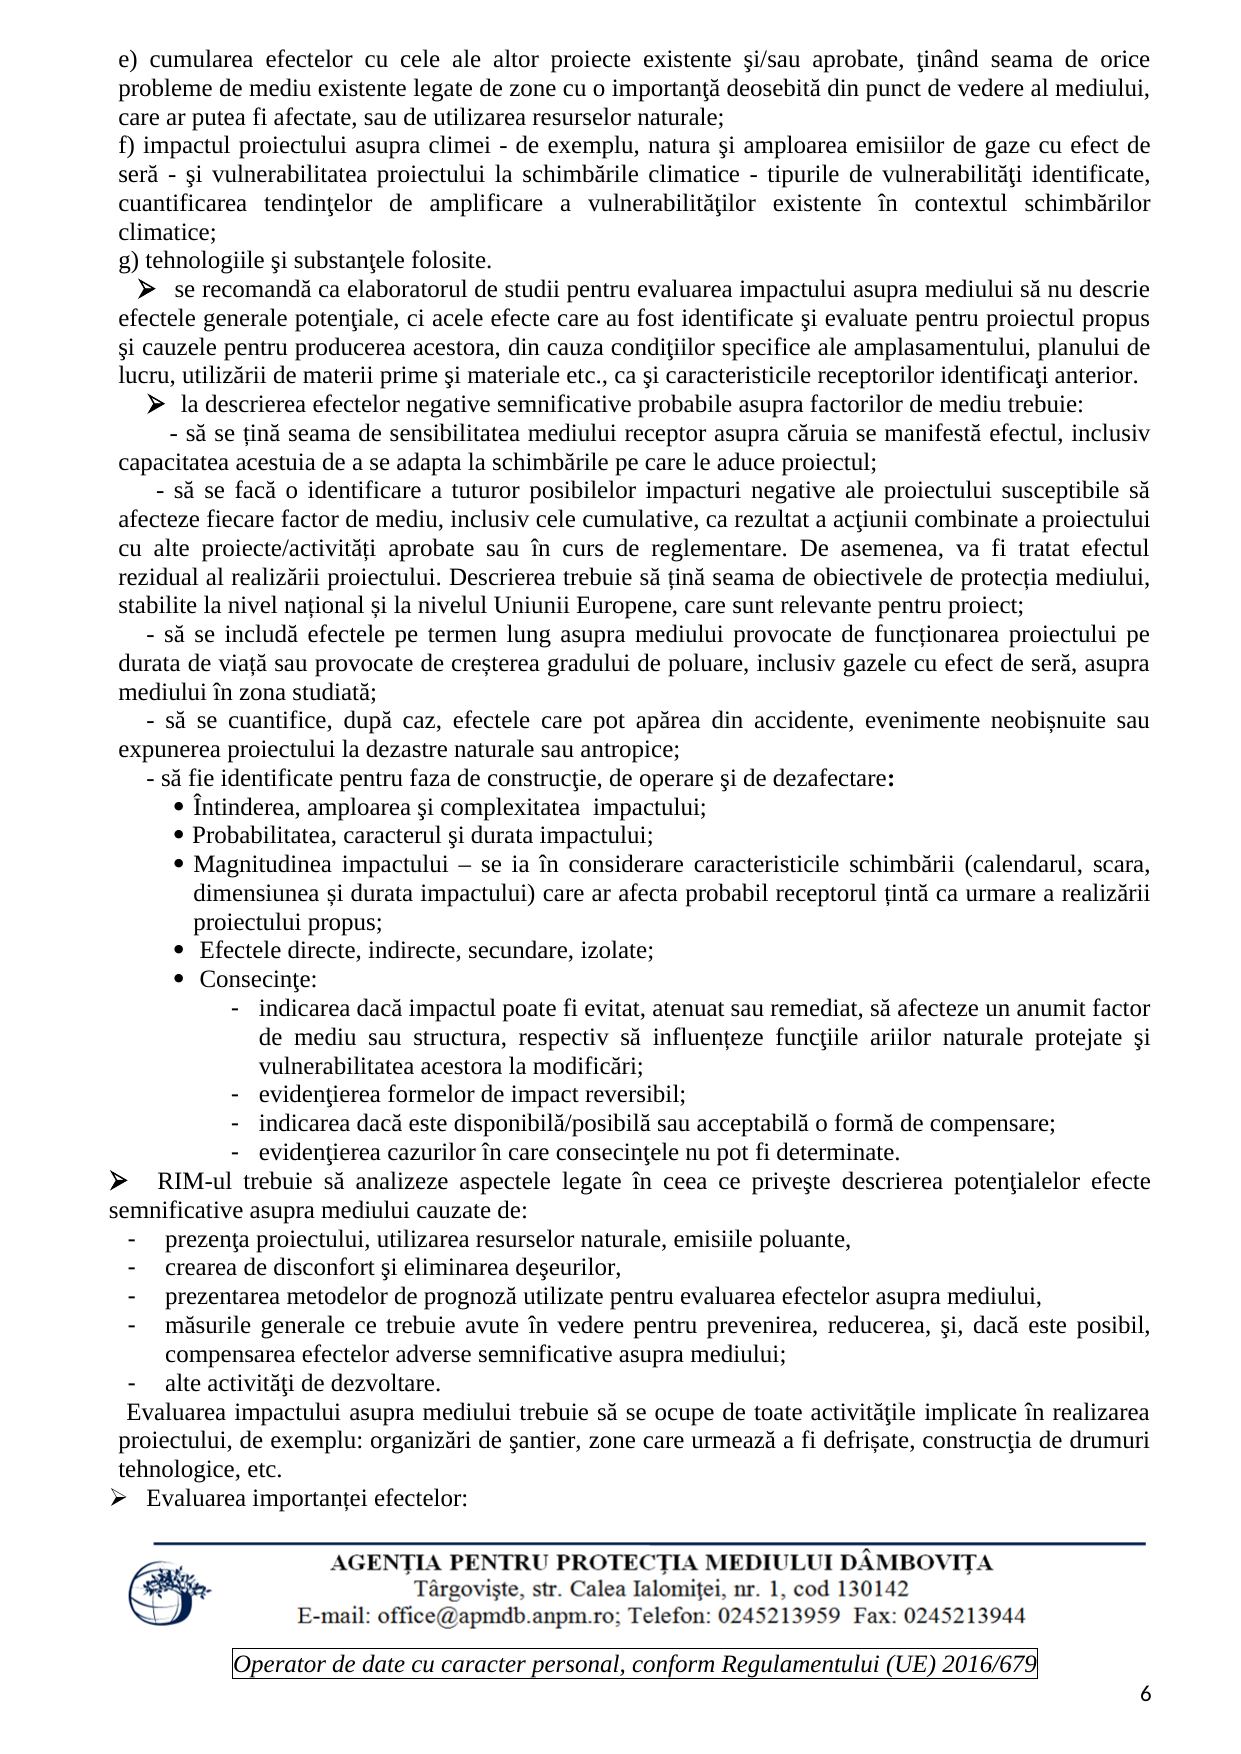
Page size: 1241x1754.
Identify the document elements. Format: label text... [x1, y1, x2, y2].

list crearea de disconfort şi eliminarea deşeurilor, [127, 1252, 1152, 1281]
list indicarea dacă impactul poate fi evitat, atenuat sau remediat, să afecteze un anumit factor de mediu sau structura, respectiv să influențeze funcţiile ariilor naturale protejate şi vulnerabilitatea acestora la modificări; [231, 993, 1152, 1079]
text Evaluarea impactului asupra mediului trebuie să se ocupe de toate activităţile implicate în realizarea proiectului, de exemplu: organizări de şantier, zone care urmează a fi defrișate, construcţia de drumuri tehnologice, etc. [118, 1397, 1152, 1483]
list RIM-ul trebuie să analizeze aspectele legate în ceea ce priveşte descrierea potenţialelor efecte semnificative asupra mediului cauzate de: [109, 1166, 1152, 1223]
text - să se facă o identificare a tuturor posibilelor impacturi negative ale proiectului susceptibile să afecteze fiecare factor de mediu, inclusiv cele cumulative, ca rezultat a acţiunii combinate a proiectului cu alte proiecte/activități aprobate sau în curs de reglementare. De asemenea, va fi tratat efectul rezidual al realizării proiectului. Descrierea trebuie să țină seama de obiectivele de protecția mediului, stabilite la nivel național și la nivelul Uniunii Europene, care sunt relevante pentru proiect; [118, 476, 1152, 619]
picture [123, 1535, 1147, 1649]
list evidenţierea cazurilor în care consecinţele nu pot fi determinate. [231, 1137, 1152, 1166]
list Efectele directe, indirecte, secundare, izolate; [174, 936, 1152, 964]
list Întinderea, amploarea şi complexitatea impactului; [174, 792, 1152, 821]
text - să fie identificate pentru faza de construcţie, de operare şi de dezafectare: [118, 763, 1152, 792]
list evidenţierea formelor de impact reversibil; [231, 1079, 1152, 1108]
text e) cumularea efectelor cu cele ale altor proiecte existente şi/sau aprobate, ţinând seama de orice probleme de mediu existente legate de zone cu o importanţă deosebită din punct de vedere al mediului, care ar putea fi afectate, sau de utilizarea resurselor naturale; [118, 44, 1152, 131]
list indicarea dacă este disponibilă/posibilă sau acceptabilă o formă de compensare; [231, 1108, 1152, 1137]
list prezentarea metodelor de prognoză utilizate pentru evaluarea efectelor asupra mediului, [127, 1281, 1152, 1310]
list se recomandă ca elaboratorul de studii pentru evaluarea impactului asupra mediului să nu descrie efectele generale potenţiale, ci acele efecte care au fost identificate şi evaluate pentru proiectul propus şi cauzele pentru producerea acestora, din cauza condiţiilor specifice ale amplasamentului, planului de lucru, utilizării de materii prime şi materiale etc., ca şi caracteristicile receptorilor identificaţi anterior. [118, 274, 1152, 389]
list Magnitudinea impactului – se ia în considerare caracteristicile schimbării (calendarul, scara, dimensiunea și durata impactului) care ar afecta probabil receptorul țintă ca urmare a realizării proiectului propus; [174, 849, 1152, 936]
list alte activităţi de dezvoltare. [127, 1368, 1152, 1397]
text - să se țină seama de sensibilitatea mediului receptor asupra căruia se manifestă efectul, inclusiv capacitatea acestuia de a se adapta la schimbările pe care le aduce proiectul; [118, 418, 1152, 476]
text g) tehnologiile şi substanţele folosite. [118, 246, 1152, 274]
list Consecinţe: [174, 964, 1152, 993]
text - să se includă efectele pe termen lung asupra mediului provocate de funcționarea proiectului pe durata de viață sau provocate de creșterea gradului de poluare, inclusiv gazele cu efect de seră, asupra mediului în zona studiată; [118, 619, 1152, 706]
list Probabilitatea, caracterul şi durata impactului; [174, 821, 1152, 849]
list prezenţa proiectului, utilizarea resurselor naturale, emisiile poluante, [127, 1223, 1152, 1252]
list măsurile generale ce trebuie avute în vedere pentru prevenirea, reducerea, şi, dacă este posibil, compensarea efectelor adverse semnificative asupra mediului; [127, 1310, 1152, 1368]
list la descrierea efectelor negative semnificative probabile asupra factorilor de mediu trebuie: [127, 389, 1152, 418]
list Evaluarea importanței efectelor: [109, 1483, 1152, 1512]
text f) impactul proiectului asupra climei - de exemplu, natura şi amploarea emisiilor de gaze cu efect de seră - şi vulnerabilitatea proiectului la schimbările climatice - tipurile de vulnerabilităţi identificate, cuantificarea tendinţelor de amplificare a vulnerabilităţilor existente în contextul schimbărilor climatice; [118, 131, 1152, 246]
text - să se cuantifice, după caz, efectele care pot apărea din accidente, evenimente neobișnuite sau expunerea proiectului la dezastre naturale sau antropice; [118, 706, 1152, 763]
